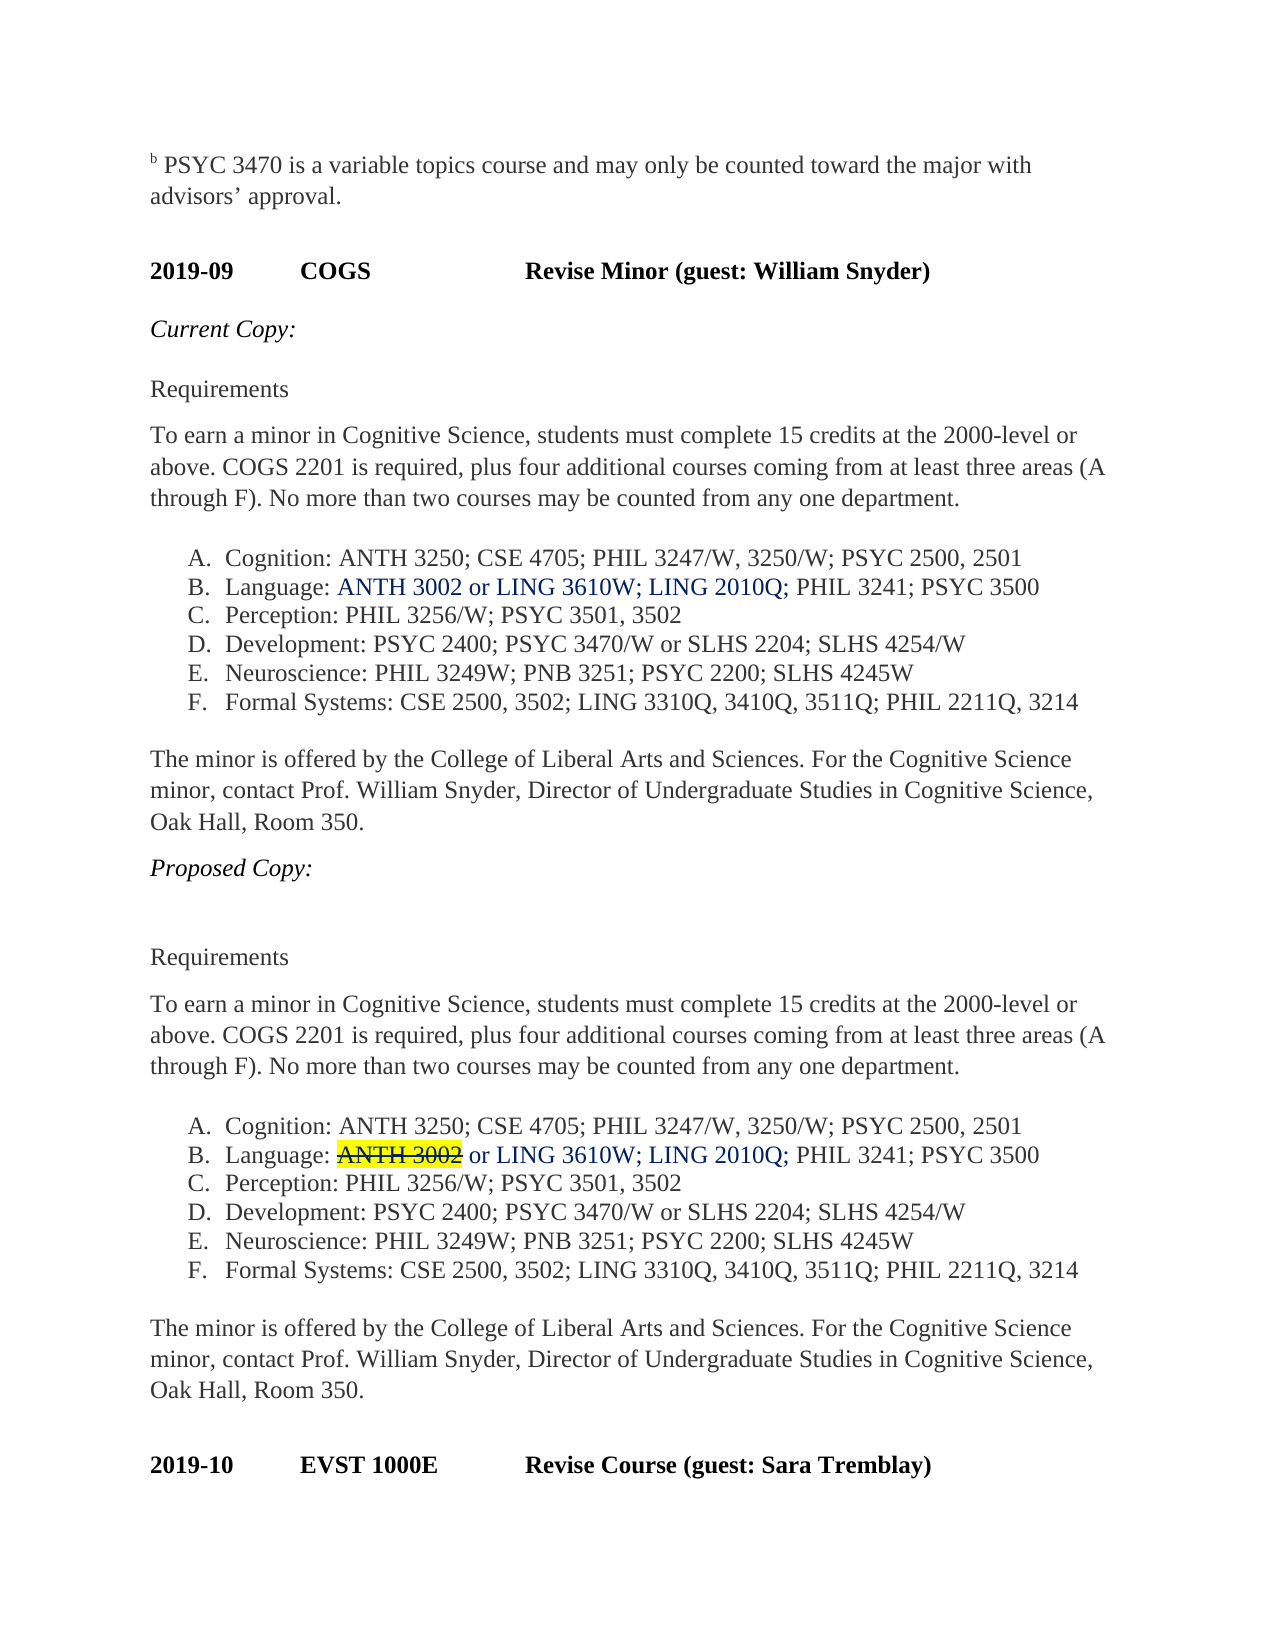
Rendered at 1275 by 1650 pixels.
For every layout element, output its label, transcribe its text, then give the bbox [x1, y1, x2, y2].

text Requirements [150, 374, 1125, 403]
list Formal Systems: CSE 2500, 3502; LING 3310Q, 3410Q, 3511Q; PHIL 2211Q, 3214 [187, 1255, 1125, 1283]
list Language: ANTH 3002 or LING 3610W; LING 2010Q; PHIL 3241; PSYC 3500 [187, 572, 1125, 600]
list Language: ANTH 3002 or LING 3610W; LING 2010Q; PHIL 3241; PSYC 3500 [187, 1140, 337, 1168]
text Proposed Copy: [150, 853, 1125, 882]
list Formal Systems: CSE 2500, 3502; LING 3310Q, 3410Q, 3511Q; PHIL 2211Q, 3214 [187, 687, 1125, 715]
list Perception: PHIL 3256/W; PSYC 3501, 3502 [187, 1168, 1125, 1197]
text Current Copy: [150, 314, 1125, 343]
list Perception: PHIL 3256/W; PSYC 3501, 3502 [187, 600, 1125, 629]
text 2019-10 EVST 1000E Revise Course (guest: Sara Tremblay) [150, 1450, 1125, 1479]
list Neuroscience: PHIL 3249W; PNB 3251; PSYC 2200; SLHS 4245W [187, 1226, 1125, 1255]
text 2019-09 COGS Revise Minor (guest: William Snyder) [150, 256, 1125, 285]
text To earn a minor in Cognitive Science, students must complete 15 credits at the 2000-level or above. COGS 2201 is required, plus four additional courses coming from at least three areas (A through F). No more than two courses may be counted from any one department. [150, 989, 1125, 1079]
text Requirements [150, 942, 1125, 971]
list Development: PSYC 2400; PSYC 3470/W or SLHS 2204; SLHS 4254/W [187, 629, 1125, 658]
list Language: ANTH 3002 or LING 3610W; LING 2010Q; PHIL 3241; PSYC 3500 [462, 1140, 1125, 1168]
list Neuroscience: PHIL 3249W; PNB 3251; PSYC 2200; SLHS 4245W [187, 658, 1125, 687]
text The minor is offered by the College of Liberal Arts and Sciences. For the Cognitive Science minor, contact Prof. William Snyder, Director of Undergraduate Studies in Cognitive Science, Oak Hall, Room 350. [150, 1313, 1125, 1403]
text To earn a minor in Cognitive Science, students must complete 15 credits at the 2000-level or above. COGS 2201 is required, plus four additional courses coming from at least three areas (A through F). No more than two courses may be counted from any one department. [150, 421, 1125, 511]
list Cognition: ANTH 3250; CSE 4705; PHIL 3247/W, 3250/W; PSYC 2500, 2501 [187, 543, 1125, 572]
text The minor is offered by the College of Liberal Arts and Sciences. For the Cognitive Science minor, contact Prof. William Snyder, Director of Undergraduate Studies in Cognitive Science, Oak Hall, Room 350. [150, 744, 1125, 835]
list Development: PSYC 2400; PSYC 3470/W or SLHS 2204; SLHS 4254/W [187, 1197, 1125, 1226]
text b PSYC 3470 is a variable topics course and may only be counted toward the major with advisors’ approval. [150, 150, 1125, 210]
list Cognition: ANTH 3250; CSE 4705; PHIL 3247/W, 3250/W; PSYC 2500, 2501 [187, 1111, 1125, 1140]
